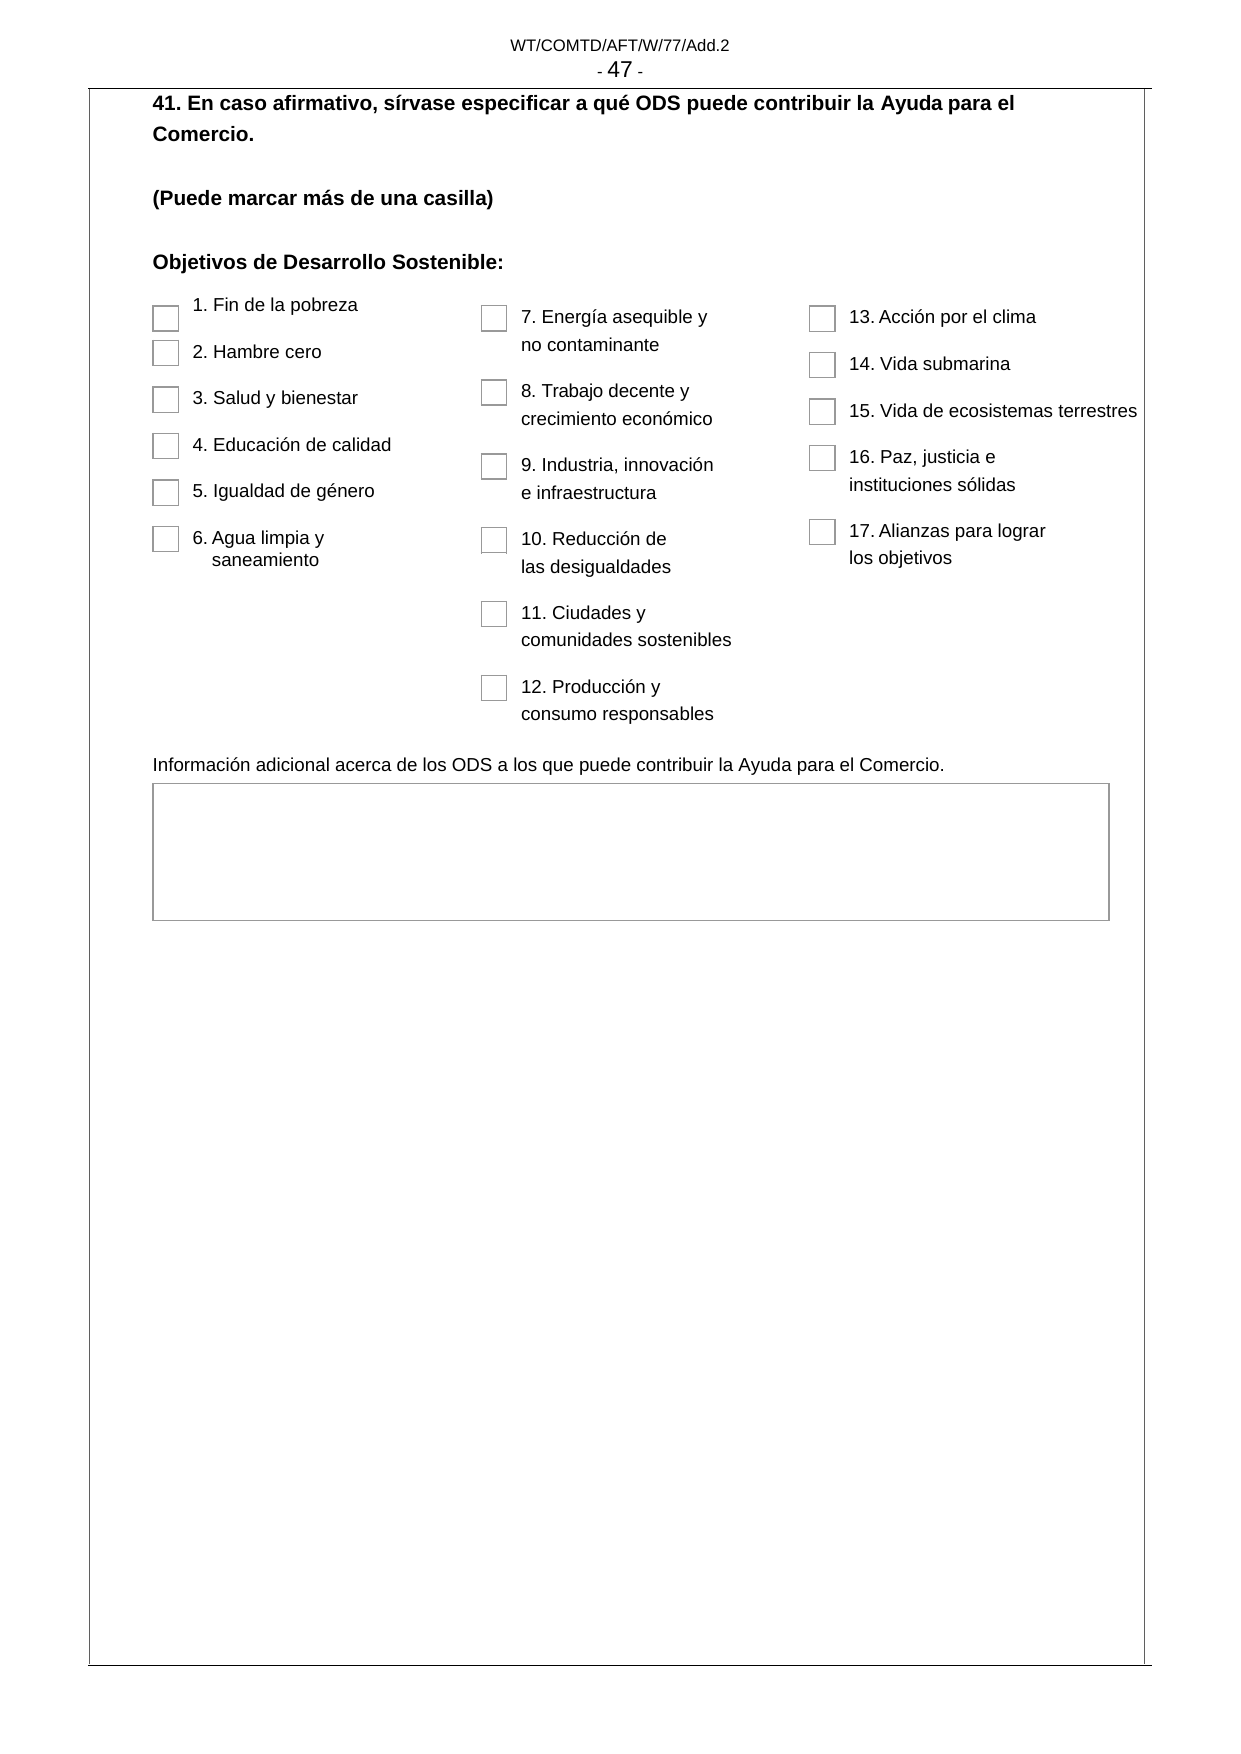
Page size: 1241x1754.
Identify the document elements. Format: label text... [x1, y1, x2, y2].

list Hambre cero [192, 341, 435, 362]
text Información adicional acerca de los ODS a los que puede contribuir la Ayuda para el Comercio. [152, 753, 1159, 775]
subtitle En caso afirmativo, sírvase especificar a qué ODS puede contribuir la Ayuda para el Comercio. [152, 90, 1032, 146]
list Educación de calidad [192, 434, 435, 455]
list Trabajo decente y crecimiento económico [521, 380, 789, 429]
text (Puede marcar más de una casilla) Objetivos de Desarrollo Sostenible: [152, 154, 524, 282]
list Ciudades y comunidades sostenibles [521, 602, 761, 651]
list Industria, innovación e infraestructura [521, 454, 728, 503]
list Vida de ecosistemas terrestres [849, 399, 1159, 421]
list Salud y bienestar [192, 387, 435, 409]
list Reducción de las desigualdades [521, 528, 695, 577]
list Vida submarina [849, 353, 1159, 374]
list Alianzas para lograr los objetivos [849, 520, 1074, 569]
list Paz, justicia e instituciones sólidas [849, 446, 1103, 495]
list Fin de la pobreza [192, 294, 435, 316]
list Acción por el clima [849, 306, 1159, 328]
list Producción y consumo responsables [521, 676, 740, 725]
list Igualdad de género [192, 480, 435, 502]
list Energía asequible y no contaminante [521, 306, 732, 355]
list Agua limpia y saneamiento [192, 527, 435, 570]
